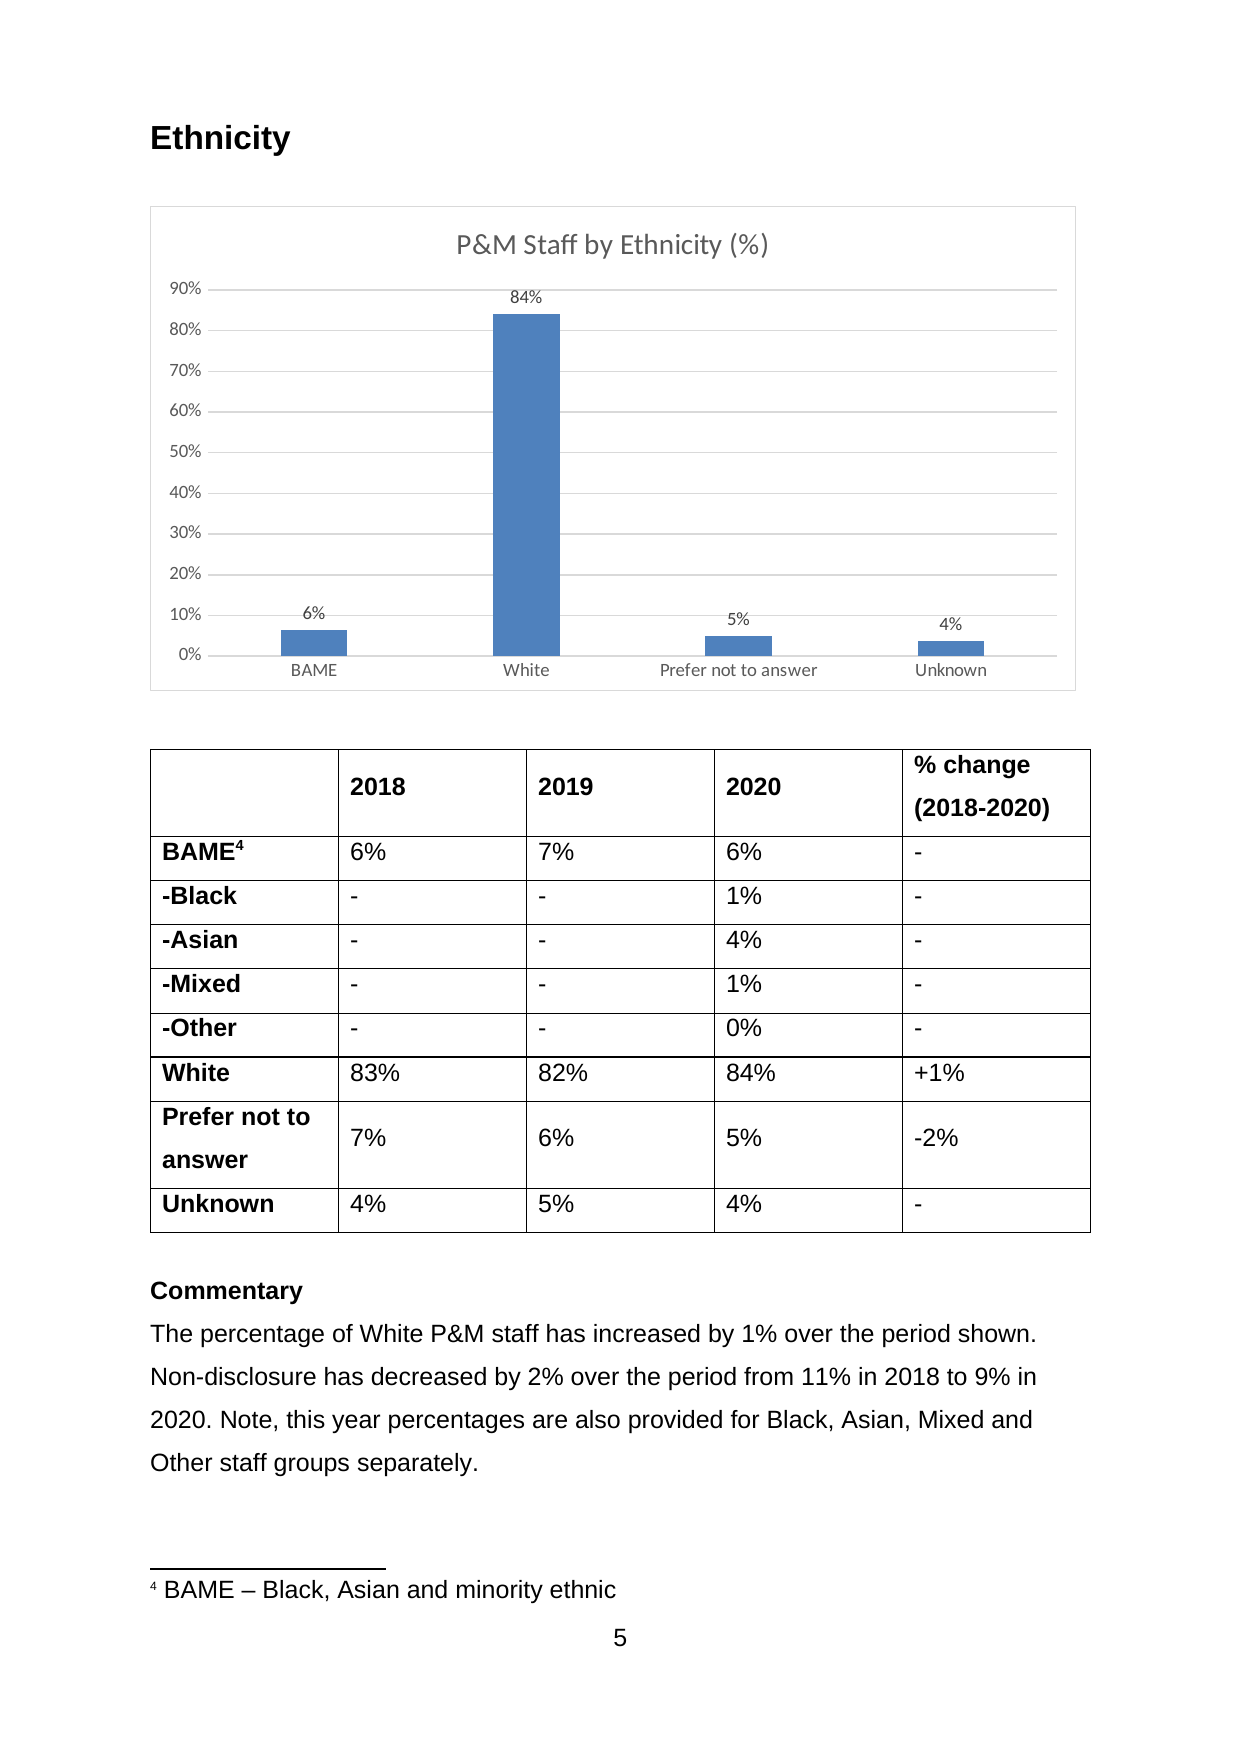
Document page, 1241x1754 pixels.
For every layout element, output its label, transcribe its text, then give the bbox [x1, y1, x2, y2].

table_cell - [339, 925, 526, 968]
table_cell - [903, 925, 1090, 968]
table_cell 83% [339, 1058, 526, 1101]
table_cell - [903, 1189, 1090, 1232]
table_cell - [903, 1014, 1090, 1056]
table_cell -2% [903, 1102, 1090, 1188]
table_cell - [903, 969, 1090, 1012]
subtitle Ethnicity [150, 118, 1090, 157]
table_cell 5% [715, 1102, 902, 1188]
table_cell 7% [339, 1102, 526, 1188]
table_cell 6% [339, 837, 526, 880]
table_cell -Other [151, 1014, 338, 1056]
table_cell White [151, 1058, 338, 1101]
table_cell 1% [715, 969, 902, 1012]
table_cell 1% [715, 881, 902, 924]
table_cell - [527, 969, 714, 1012]
table_cell 84% [715, 1058, 902, 1101]
table_cell 82% [527, 1058, 714, 1101]
table_cell - [527, 925, 714, 968]
table_cell - [903, 837, 1090, 880]
table_cell Unknown [151, 1189, 338, 1232]
table_header 2018 [339, 750, 526, 836]
table_cell 4% [715, 925, 902, 968]
table_cell - [527, 881, 714, 924]
table_cell BAME [151, 837, 338, 880]
table_cell 0% [715, 1014, 902, 1056]
table_cell 7% [527, 837, 714, 880]
table_cell 6% [527, 1102, 714, 1188]
table_cell 4% [339, 1189, 526, 1232]
text The percentage of White P&M staff has increased by 1% over the period shown. Non-disclosure has decreased by 2% over the period from 11% in 2018 to 9% in 2020. Note, this year percentages are also provided for Black, Asian, Mixed and Other staff groups separately. [150, 1319, 1090, 1477]
table_cell -Black [151, 881, 338, 924]
table_cell - [339, 881, 526, 924]
table_header 2020 [715, 750, 902, 836]
table_cell Prefer not to answer [151, 1102, 338, 1188]
table_cell - [903, 881, 1090, 924]
table_cell -Asian [151, 925, 338, 968]
table_header % change (2018-2020) [903, 750, 1090, 836]
table_cell - [339, 1014, 526, 1056]
table_header 2019 [527, 750, 714, 836]
table_cell 5% [527, 1189, 714, 1232]
table_header [151, 750, 338, 836]
table_cell - [339, 969, 526, 1012]
text Commentary [150, 1276, 1090, 1305]
table_cell - [527, 1014, 714, 1056]
table_cell 4% [715, 1189, 902, 1232]
table_cell 6% [715, 837, 902, 880]
table_cell +1% [903, 1058, 1090, 1101]
table_cell -Mixed [151, 969, 338, 1012]
